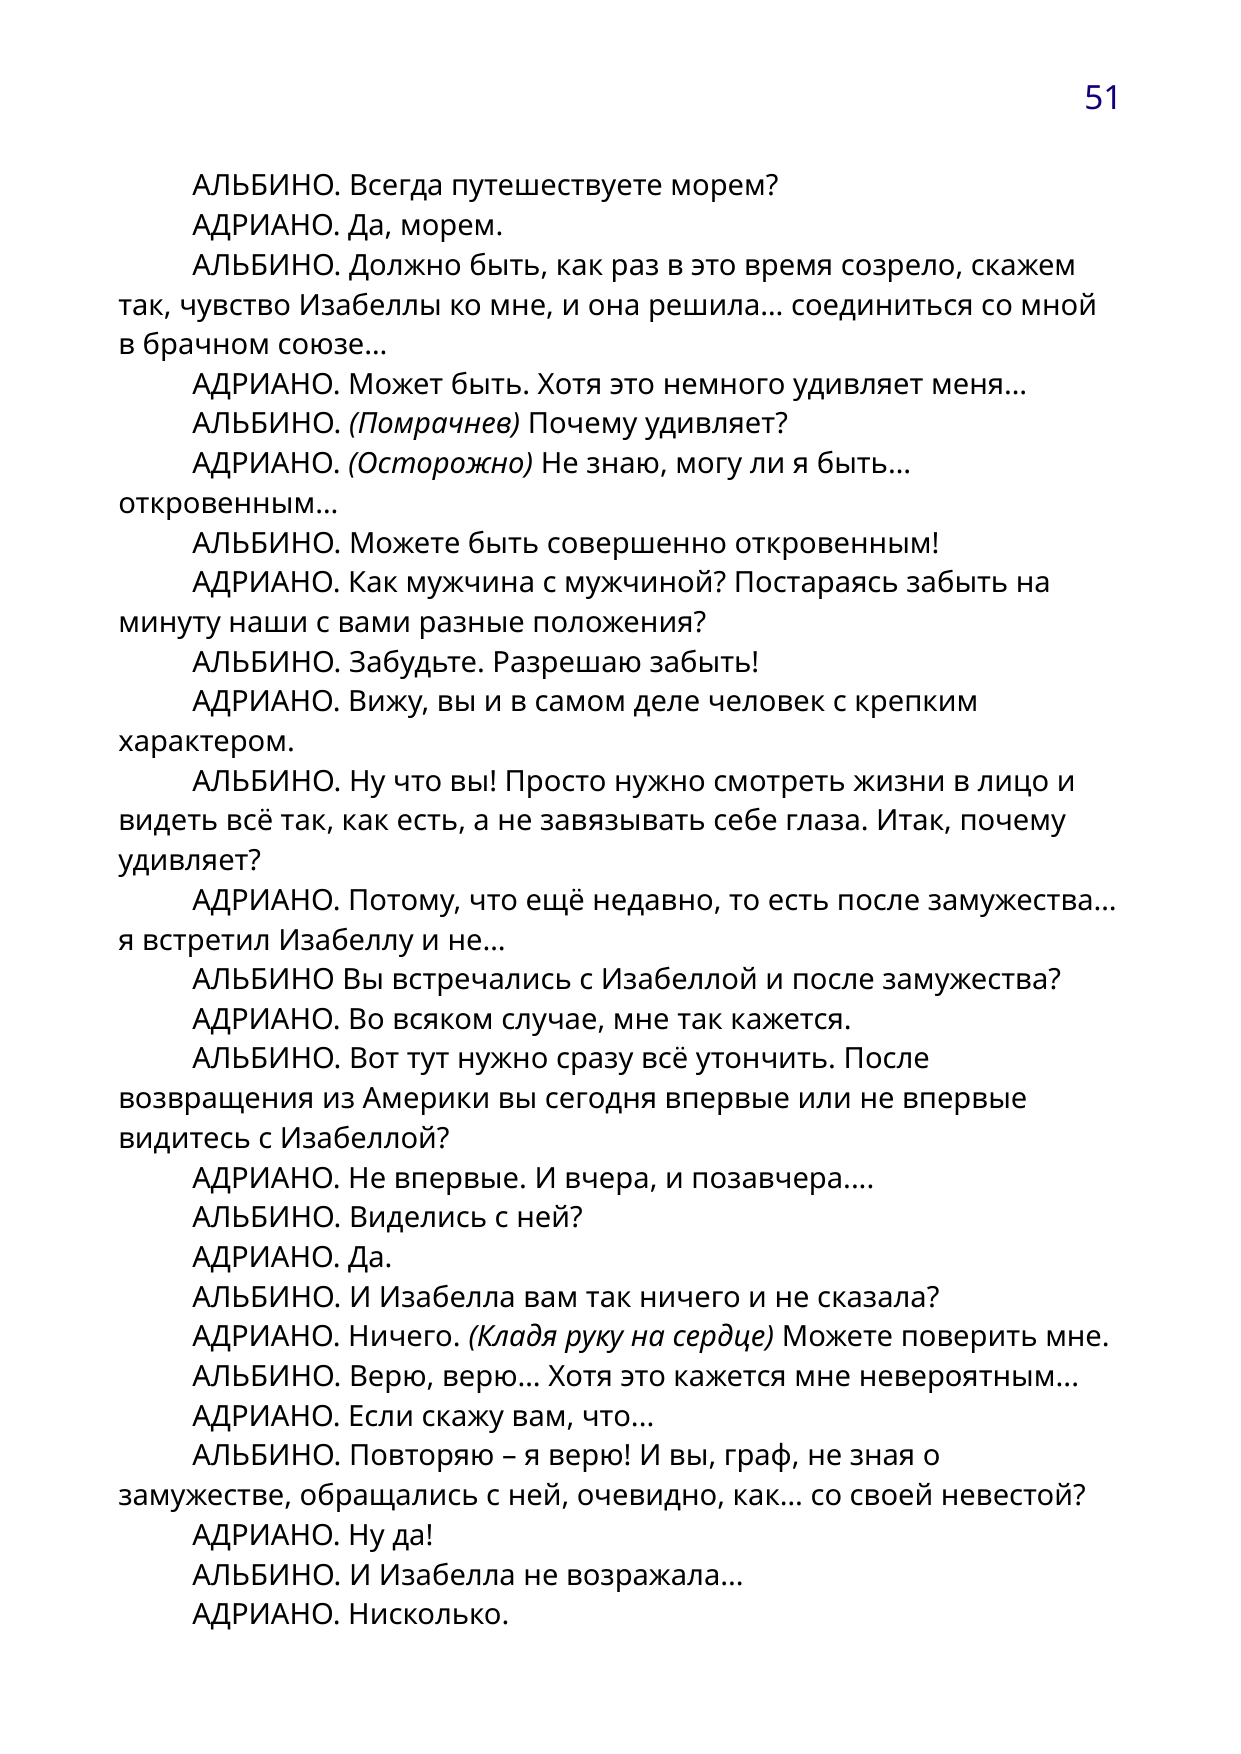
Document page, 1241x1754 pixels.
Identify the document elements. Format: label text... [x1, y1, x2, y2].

text АДРИАНО. Да. [118, 1236, 1122, 1276]
text АЛЬБИНО. Вот тут нужно сразу всё утончить. После возвращения из Америки вы сегодня впервые или не впервые видитесь с Изабеллой? [118, 1038, 1122, 1157]
text АДРИАНО. Если скажу вам, что... [118, 1395, 1122, 1435]
text АДРИАНО. Может быть. Хотя это немного удивляет меня… [118, 363, 1122, 403]
text АЛЬБИНО. Повторяю – я верю! И вы, граф, не зная о замужестве, обращались с ней, очевидно, как… со своей невестой? [118, 1435, 1122, 1514]
text АДРИАНО. Во всяком случае, мне так кажется. [118, 998, 1122, 1038]
text АЛЬБИНО. Можете быть совершенно откровенным! [118, 522, 1122, 562]
text АЛЬБИНО. (Помрачнев) Почему удивляет? [118, 403, 1122, 442]
text АЛЬБИНО. Виделись с ней? [118, 1197, 1122, 1236]
text АЛЬБИНО. Верю, верю… Хотя это кажется мне невероятным... [118, 1355, 1122, 1395]
text АДРИАНО. Не впервые. И вчера, и позавчера.... [118, 1157, 1122, 1197]
text АЛЬБИНО. Всегда путешествуете морем? [118, 165, 1122, 204]
text АЛЬБИНО. Забудьте. Разрешаю забыть! [118, 641, 1122, 681]
text АДРИАНО. Как мужчина с мужчиной? Постараясь забыть на минуту наши с вами разные положения? [118, 562, 1122, 641]
text АДРИАНО. Ничего. (Кладя руку на сердце) Можете поверить мне. [118, 1316, 1122, 1355]
text АЛЬБИНО. Ну что вы! Просто нужно смотреть жизни в лицо и видеть всё так, как есть, а не завязывать себе глаза. Итак, почему удивляет? [118, 760, 1122, 879]
text АДРИАНО. (Осторожно) Не знаю, могу ли я быть… откровенным… [118, 442, 1122, 522]
text АЛЬБИНО Вы встречались с Изабеллой и после замужества? [118, 958, 1122, 998]
text АЛЬБИНО. И Изабелла не возражала... [118, 1554, 1122, 1593]
text АДРИАНО. Нисколько. [118, 1593, 1122, 1633]
text АДРИАНО. Ну да! [118, 1514, 1122, 1554]
text АЛЬБИНО. Должно быть, как раз в это время созрело, скажем так, чувство Изабеллы ко мне, и она решила… соединиться со мной в брачном союзе… [118, 244, 1122, 363]
text АДРИАНО. Да, морем. [118, 204, 1122, 244]
text АЛЬБИНО. И Изабелла вам так ничего и не сказала? [118, 1276, 1122, 1316]
text АДРИАНО. Потому, что ещё недавно, то есть после замужества… я встретил Изабеллу и не… [118, 879, 1122, 958]
text АДРИАНО. Вижу, вы и в самом деле человек с крепким характером. [118, 681, 1122, 760]
